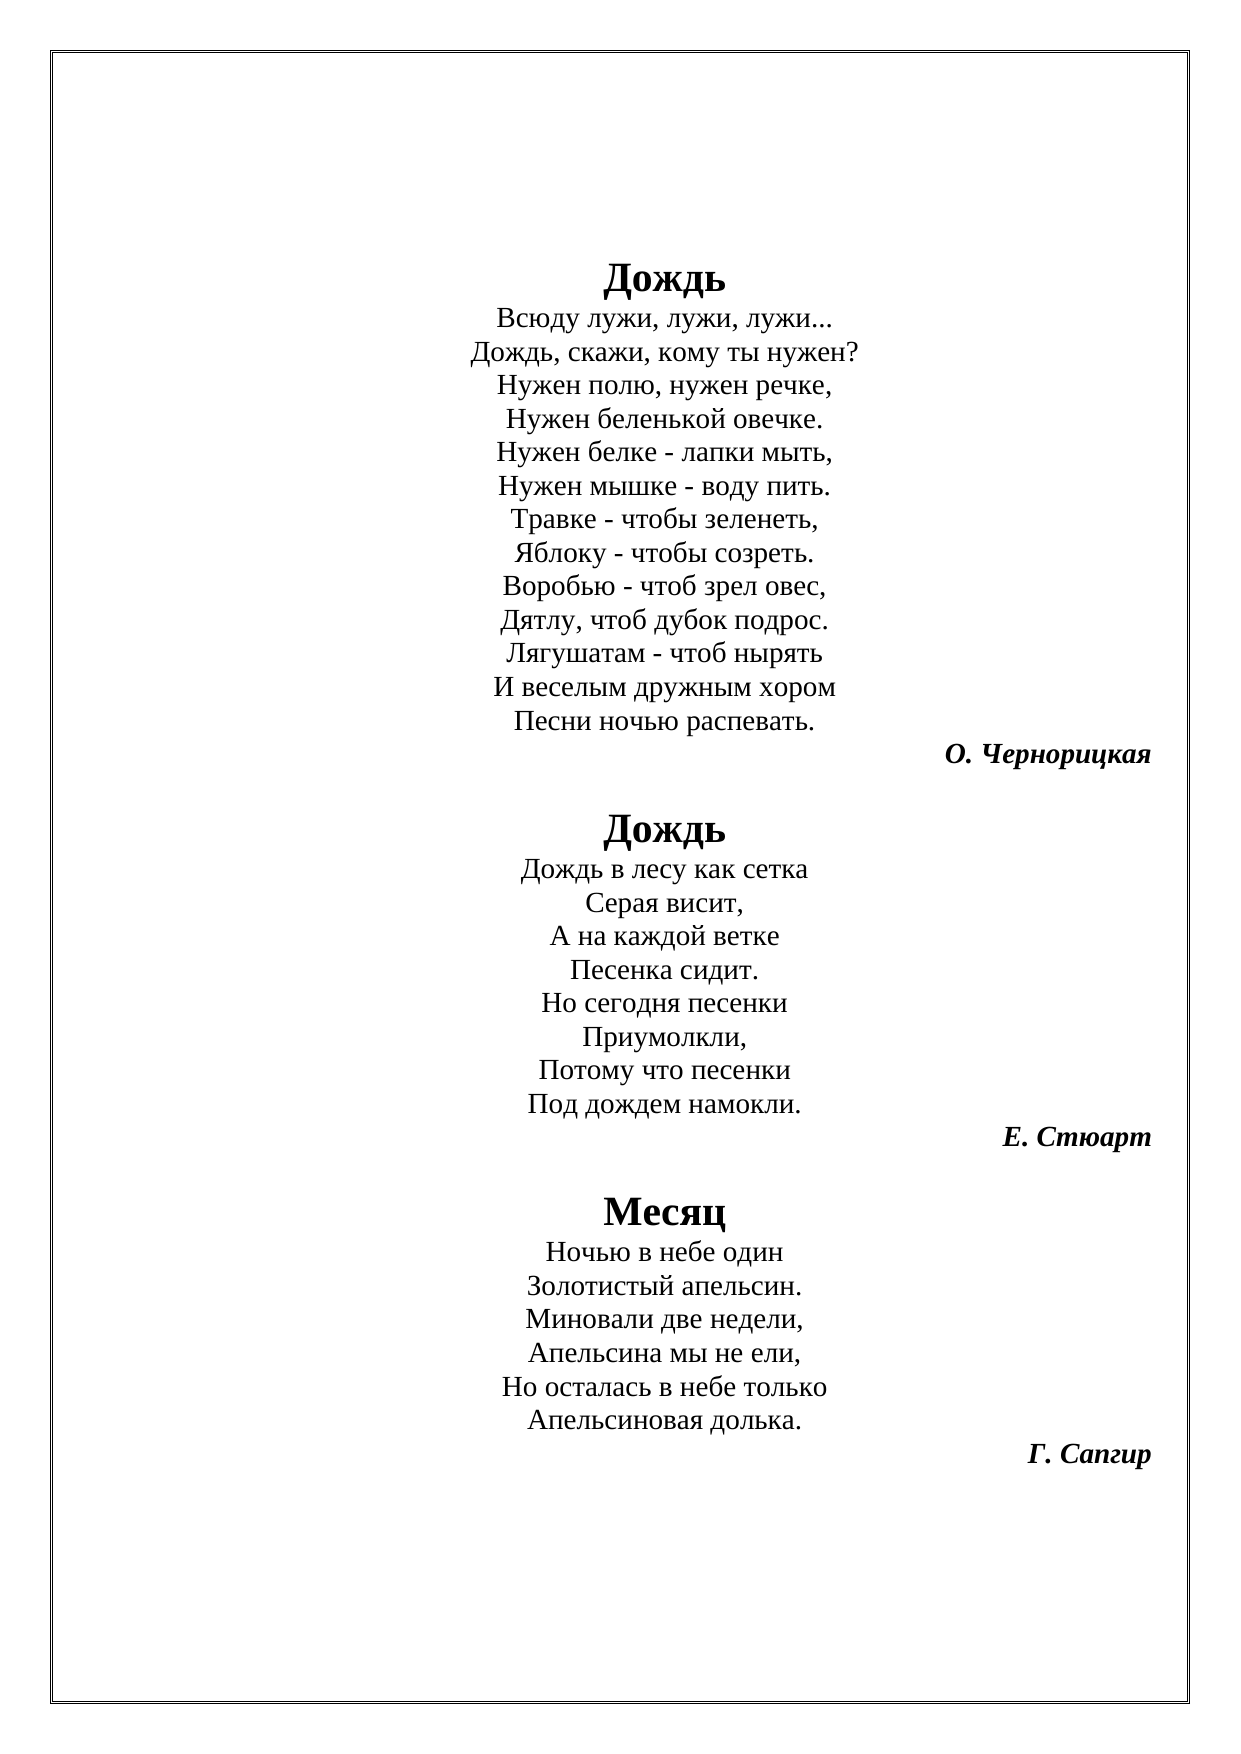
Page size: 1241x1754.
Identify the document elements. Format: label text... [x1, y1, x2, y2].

text Золотистый апельсин. [177, 1268, 1152, 1302]
text Дождь [177, 252, 1152, 300]
text Месяц [177, 1187, 1152, 1234]
text Апельсиновая долька. [177, 1402, 1152, 1436]
text Приумолкли, [177, 1019, 1152, 1052]
text Апельсина мы не ели, [177, 1335, 1152, 1369]
text Всюду лужи, лужи, лужи... [177, 300, 1152, 334]
text Дятлу, чтоб дубок подрос. [177, 602, 1152, 636]
text Дождь, скажи, кому ты нужен? [177, 334, 1152, 367]
text Песни ночью распевать. [177, 703, 1152, 736]
text Яблоку - чтобы созреть. [177, 535, 1152, 568]
text Дождь [177, 803, 1152, 851]
text Воробью - чтоб зрел овес, [177, 568, 1152, 602]
text Г. Сапгир [177, 1436, 1152, 1469]
text Потому что песенки [177, 1052, 1152, 1086]
text Нужен белке - лапки мыть, [177, 434, 1152, 468]
text Но осталась в небе только [177, 1369, 1152, 1402]
text Лягушатам - чтоб нырять [177, 636, 1152, 669]
text Е. Стюарт [177, 1119, 1152, 1153]
text Нужен мышке - воду пить. [177, 468, 1152, 501]
text О. Чернорицкая [177, 736, 1152, 770]
text Ночью в небе один [177, 1234, 1152, 1268]
text Песенка сидит. [177, 952, 1152, 985]
text Нужен беленькой овечке. [177, 401, 1152, 434]
text Миновали две недели, [177, 1302, 1152, 1335]
text Нужен полю, нужен речке, [177, 367, 1152, 401]
text Под дождем намокли. [177, 1086, 1152, 1119]
text Травке - чтобы зеленеть, [177, 501, 1152, 535]
text Дождь в лесу как сетка [177, 851, 1152, 885]
text И веселым дружным хором [177, 669, 1152, 703]
text А на каждой ветке [177, 918, 1152, 952]
text Но сегодня песенки [177, 985, 1152, 1019]
text Серая висит, [177, 885, 1152, 918]
